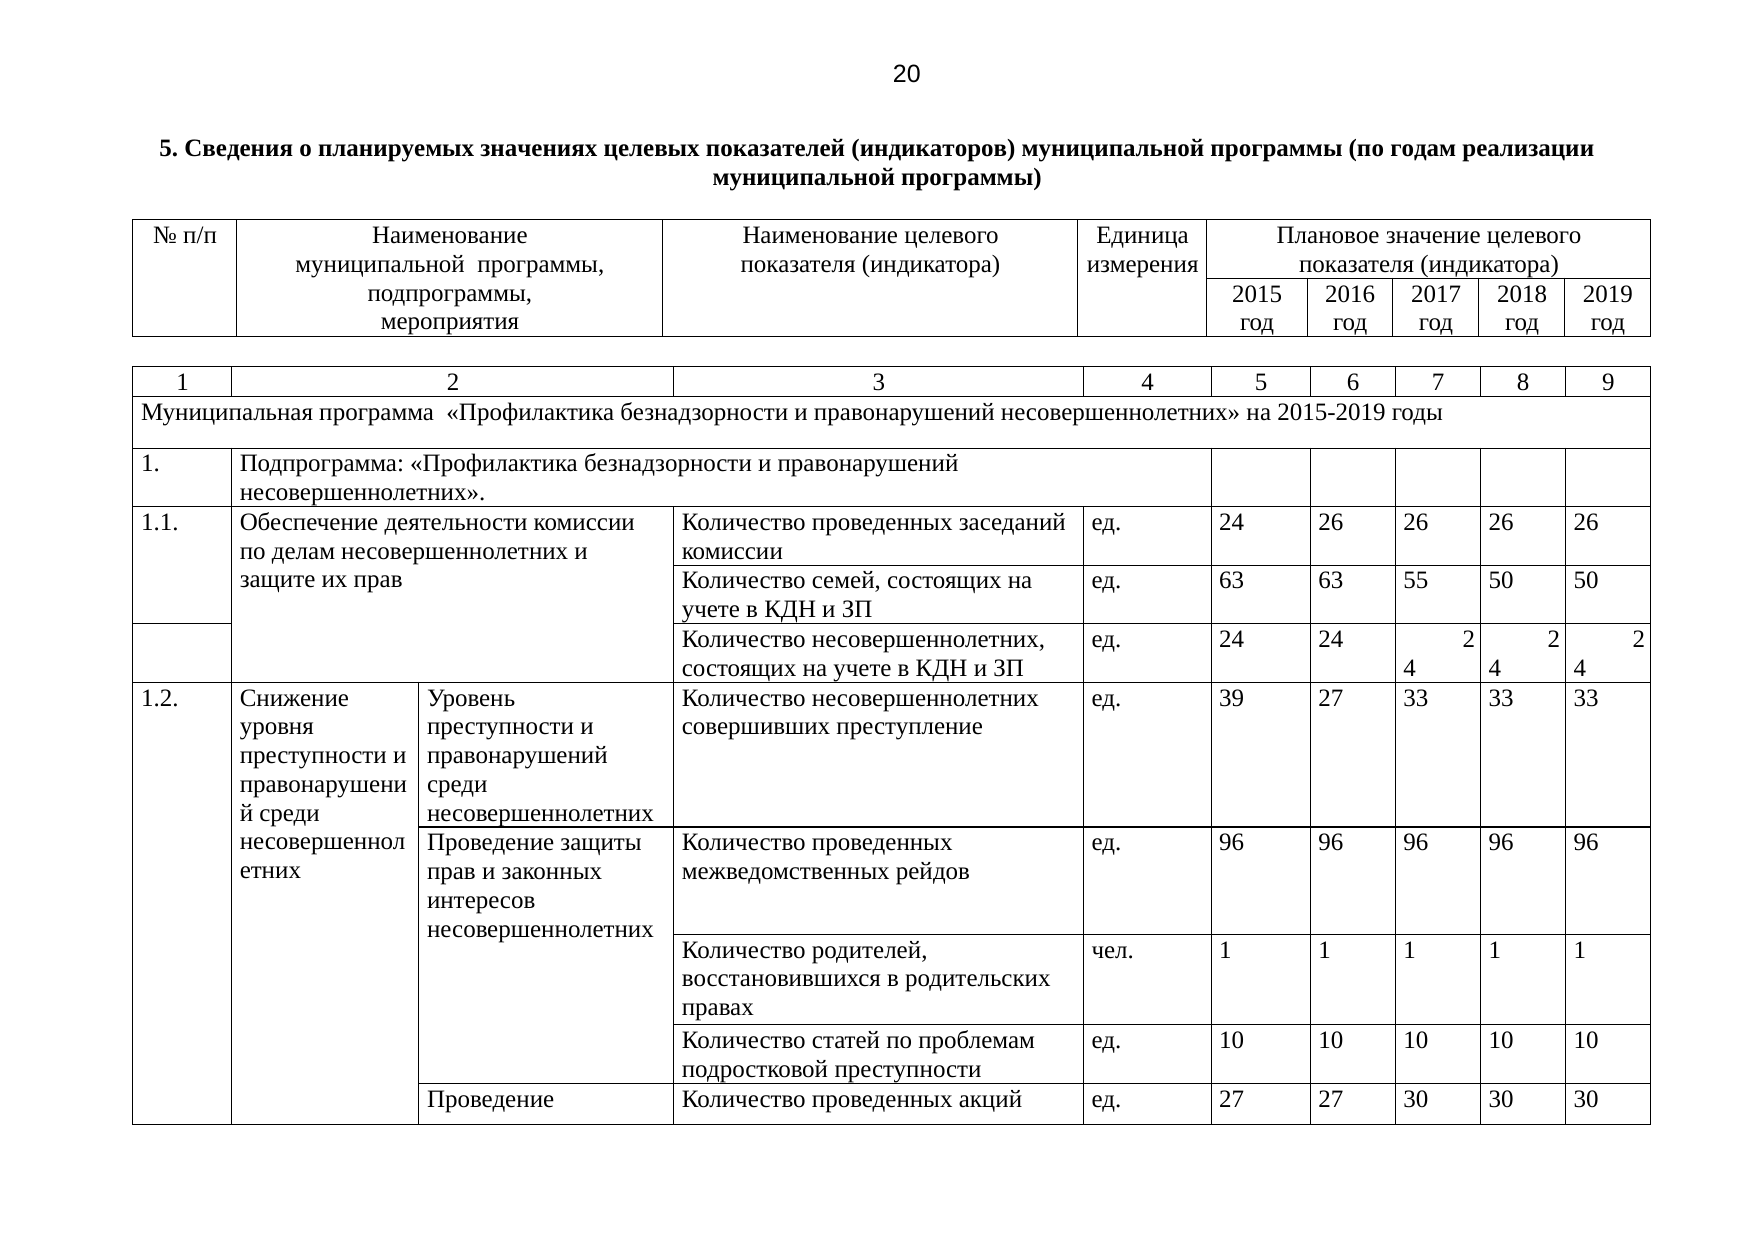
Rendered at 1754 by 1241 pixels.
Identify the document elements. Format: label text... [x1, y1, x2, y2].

table_cell 39 [1212, 683, 1310, 826]
table_cell Количество родителей, восстановившихся в родительских правах [674, 935, 1083, 1024]
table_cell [419, 1084, 673, 1124]
table_cell [1212, 449, 1310, 506]
table_cell ед. [1084, 828, 1211, 934]
table_cell Обеспечение деятельности комиссии по делам несовершеннолетних и защите их прав [232, 507, 673, 682]
table_cell 30 [1396, 1084, 1480, 1124]
table_cell 10 [1396, 1025, 1480, 1083]
table_cell 1 [1481, 935, 1565, 1024]
table_cell Снижение уровня преступности и правонарушений среди несовершеннолетних [232, 683, 418, 1124]
table_cell 1.1. [133, 507, 231, 623]
table_cell 24 [1212, 507, 1310, 564]
table_cell 33 [1396, 683, 1480, 826]
table_cell Количество проведенных межведомственных рейдов [674, 828, 1083, 934]
table_header 3 [674, 367, 1083, 396]
table_cell 24 [1396, 624, 1480, 682]
table_cell Количество проведенных заседаний комиссии [674, 507, 1083, 564]
table_cell ед. [1084, 507, 1211, 564]
table_cell 27 [1212, 1084, 1310, 1124]
table_cell 2017 год [1393, 279, 1478, 336]
table_cell [1566, 449, 1650, 506]
table_header Наименование целевого показателя (индикатора) [663, 220, 1077, 336]
table_cell 1.2. [133, 683, 231, 1124]
table_header 2 [232, 367, 673, 396]
table_cell 96 [1396, 828, 1480, 934]
table_cell 96 [1311, 828, 1395, 934]
table_cell [1481, 449, 1565, 506]
table_cell 27 [1311, 1084, 1395, 1124]
table_cell 96 [1212, 828, 1310, 934]
table_cell чел. [1084, 935, 1211, 1024]
table_header 7 [1396, 367, 1480, 396]
table_cell 30 [1566, 1084, 1650, 1124]
table_cell Муниципальная программа «Профилактика безнадзорности и правонарушений несовершеннолетних» на 2015-2019 годы [133, 397, 1650, 447]
table_cell 33 [1481, 683, 1565, 826]
table_cell [1311, 449, 1395, 506]
table_cell 26 [1311, 507, 1395, 564]
table_cell 24 [1311, 624, 1395, 682]
table_cell 10 [1481, 1025, 1565, 1083]
table_cell 24 [1481, 624, 1565, 682]
table_cell [1396, 449, 1480, 506]
text 5. Сведения о планируемых значениях целевых показателей (индикаторов) муниципальной программы (по годам реализации муниципальной программы) [118, 133, 1636, 190]
table_cell 1 [1311, 935, 1395, 1024]
table_cell 63 [1212, 566, 1310, 623]
table_cell 63 [1311, 566, 1395, 623]
table_header Плановое значение целевого показателя (индикатора) [1207, 220, 1650, 278]
table_cell 10 [1212, 1025, 1310, 1083]
table_cell 50 [1481, 566, 1565, 623]
table_cell Подпрограмма: «Профилактика безнадзорности и правонарушений несовершеннолетних». [232, 449, 1211, 506]
table_cell ед. [1084, 1025, 1211, 1083]
table_cell 24 [1566, 624, 1650, 682]
table_cell 2018 год [1479, 279, 1564, 336]
table_cell 50 [1566, 566, 1650, 623]
table_cell 27 [1311, 683, 1395, 826]
table_cell Количество несовершеннолетних, состоящих на учете в КДН и ЗП [674, 624, 1083, 682]
table_header Единица измерения [1078, 220, 1206, 336]
table_header 9 [1566, 367, 1650, 396]
table_cell 96 [1566, 828, 1650, 934]
table_cell 96 [1481, 828, 1565, 934]
table_cell 26 [1396, 507, 1480, 564]
table_cell ед. [1084, 1084, 1211, 1124]
table_header 4 [1084, 367, 1211, 396]
table_cell 30 [1481, 1084, 1565, 1124]
table_header 8 [1481, 367, 1565, 396]
table_cell Количество несовершеннолетних совершивших преступление [674, 683, 1083, 826]
table_header Наименование муниципальной программы, подпрограммы, мероприятия [237, 220, 662, 336]
table_header 1 [133, 367, 231, 396]
table_header 6 [1311, 367, 1395, 396]
table_cell 2016 год [1308, 279, 1392, 336]
table_cell 33 [1566, 683, 1650, 826]
table_cell Количество проведенных акций [674, 1084, 1083, 1124]
table_cell ед. [1084, 566, 1211, 623]
table_cell [133, 624, 231, 682]
table_cell Проведение защиты прав и законных интересов несовершеннолетних [419, 828, 673, 1083]
table_cell 1 [1396, 935, 1480, 1024]
table_cell 2019 год [1565, 279, 1650, 336]
table_cell ед. [1084, 624, 1211, 682]
table_cell Количество статей по проблемам подростковой преступности [674, 1025, 1083, 1083]
table_cell 24 [1212, 624, 1310, 682]
table_cell 2015 год [1207, 279, 1307, 336]
table_header № п/п [133, 220, 236, 336]
table_cell 26 [1481, 507, 1565, 564]
table_cell 1 [1566, 935, 1650, 1024]
table_cell Уровень преступности и правонарушений среди несовершеннолетних [419, 683, 673, 826]
table_cell 1. [133, 449, 231, 506]
table_cell 55 [1396, 566, 1480, 623]
table_header 5 [1212, 367, 1310, 396]
table_cell Количество семей, состоящих на учете в КДН и ЗП [674, 566, 1083, 623]
table_cell 1 [1212, 935, 1310, 1024]
table_cell ед. [1084, 683, 1211, 826]
table_cell 10 [1311, 1025, 1395, 1083]
table_cell 10 [1566, 1025, 1650, 1083]
table_cell 26 [1566, 507, 1650, 564]
